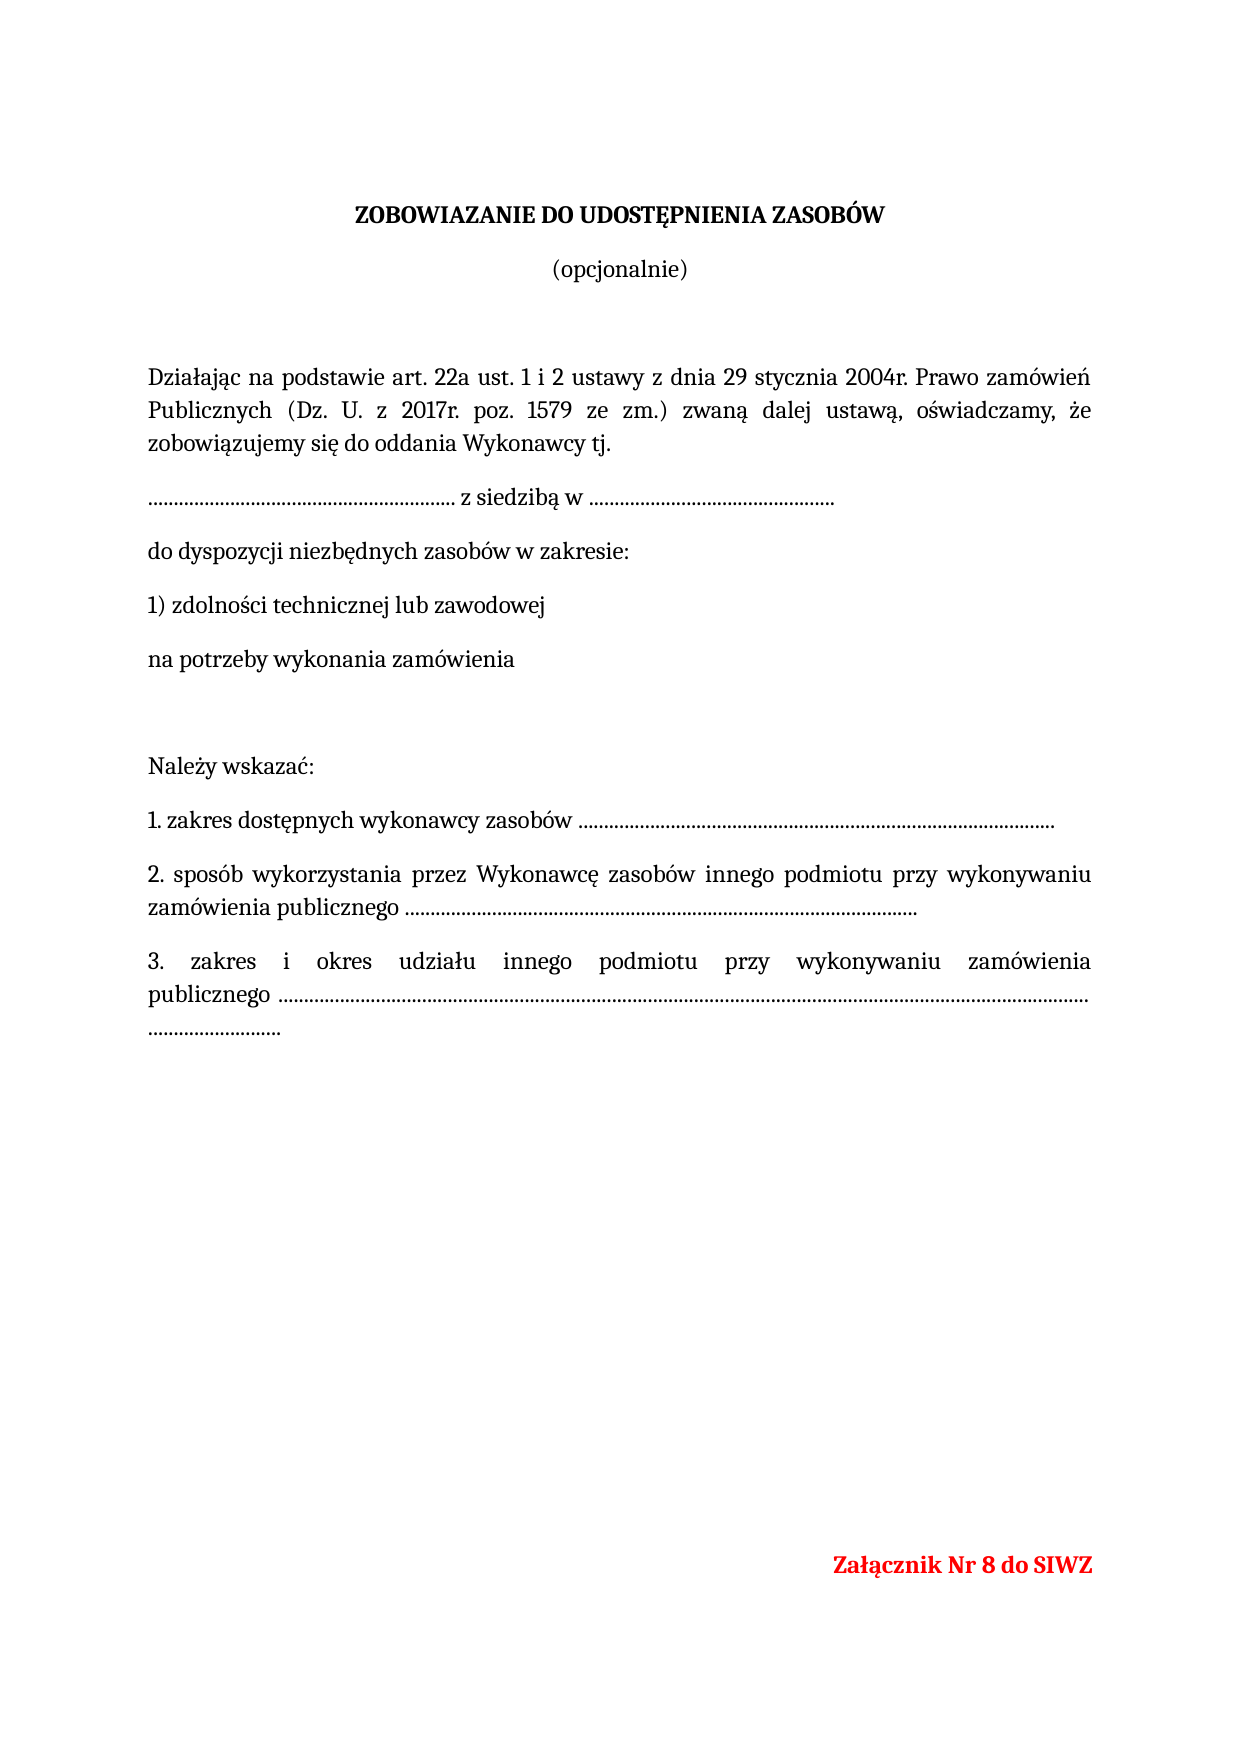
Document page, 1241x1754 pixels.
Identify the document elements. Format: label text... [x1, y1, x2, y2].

text na potrzeby wykonania zamówienia [148, 644, 1093, 673]
text 3. zakres i okres udziału innego podmiotu przy wykonywaniu zamówienia publicznego ........................................................................................................................................................................................ [148, 947, 1093, 1042]
text (opcjonalnie) [148, 255, 1093, 284]
text Należy wskazać: [148, 752, 1093, 781]
text 1) zdolności technicznej lub zawodowej [148, 591, 1093, 619]
text Załącznik Nr 8 do SIWZ [148, 1551, 1093, 1580]
text do dyspozycji niezbędnych zasobów w zakresie: [148, 537, 1093, 566]
text 1. zakres dostępnych wykonawcy zasobów ............................................................................................. [148, 806, 1093, 835]
text ZOBOWIAZANIE DO UDOSTĘPNIENIA ZASOBÓW [148, 201, 1093, 230]
text Działając na podstawie art. 22a ust. 1 i 2 ustawy z dnia 29 stycznia 2004r. Prawo zamówień Publicznych (Dz. U. z 2017r. poz. 1579 ze zm.) zwaną dalej ustawą, oświadczamy, że zobowiązujemy się do oddania Wykonawcy tj. [148, 363, 1093, 458]
text 2. sposób wykorzystania przez Wykonawcę zasobów innego podmiotu przy wykonywaniu zamówienia publicznego .................................................................................................... [148, 860, 1093, 922]
text ............................................................ z siedzibą w ................................................ [148, 483, 1093, 512]
